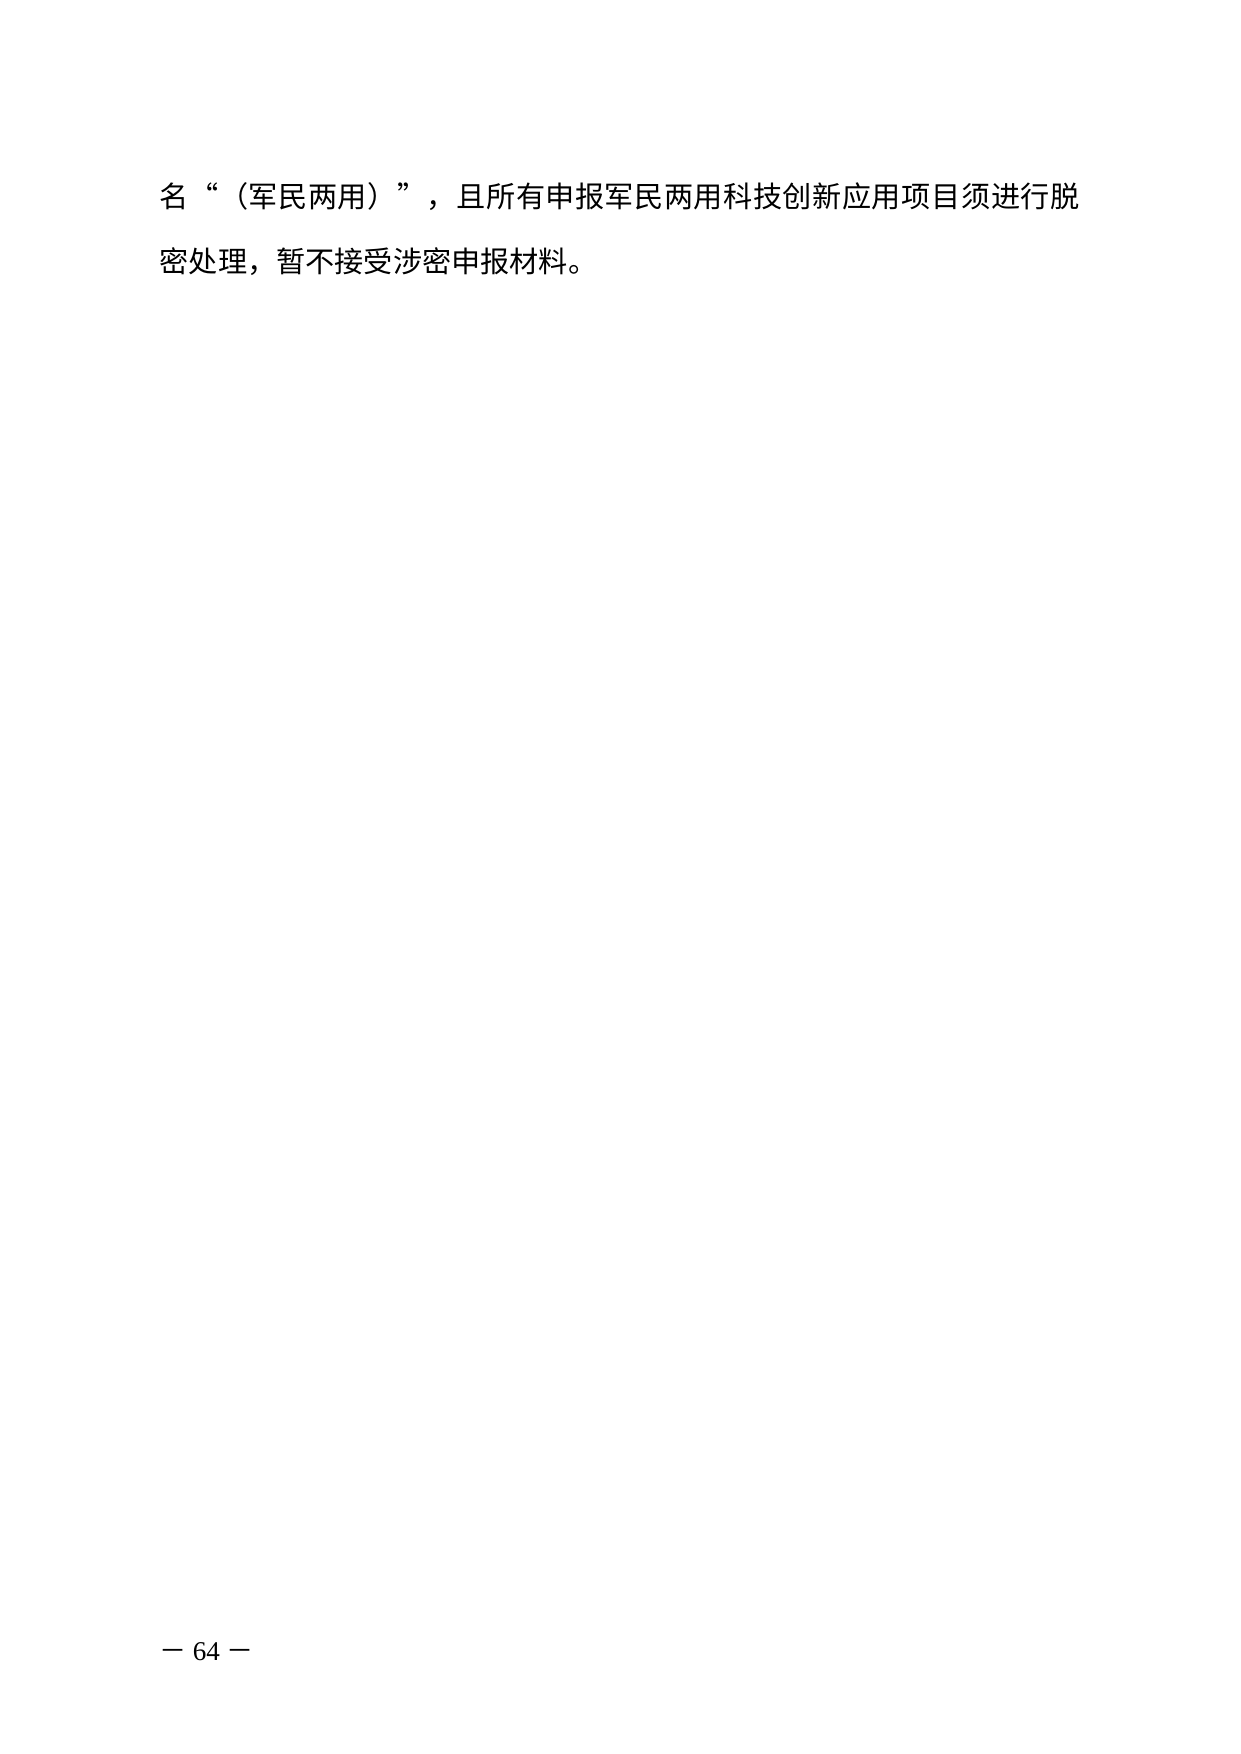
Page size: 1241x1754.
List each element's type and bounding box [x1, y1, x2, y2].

text [159, 162, 1081, 292]
